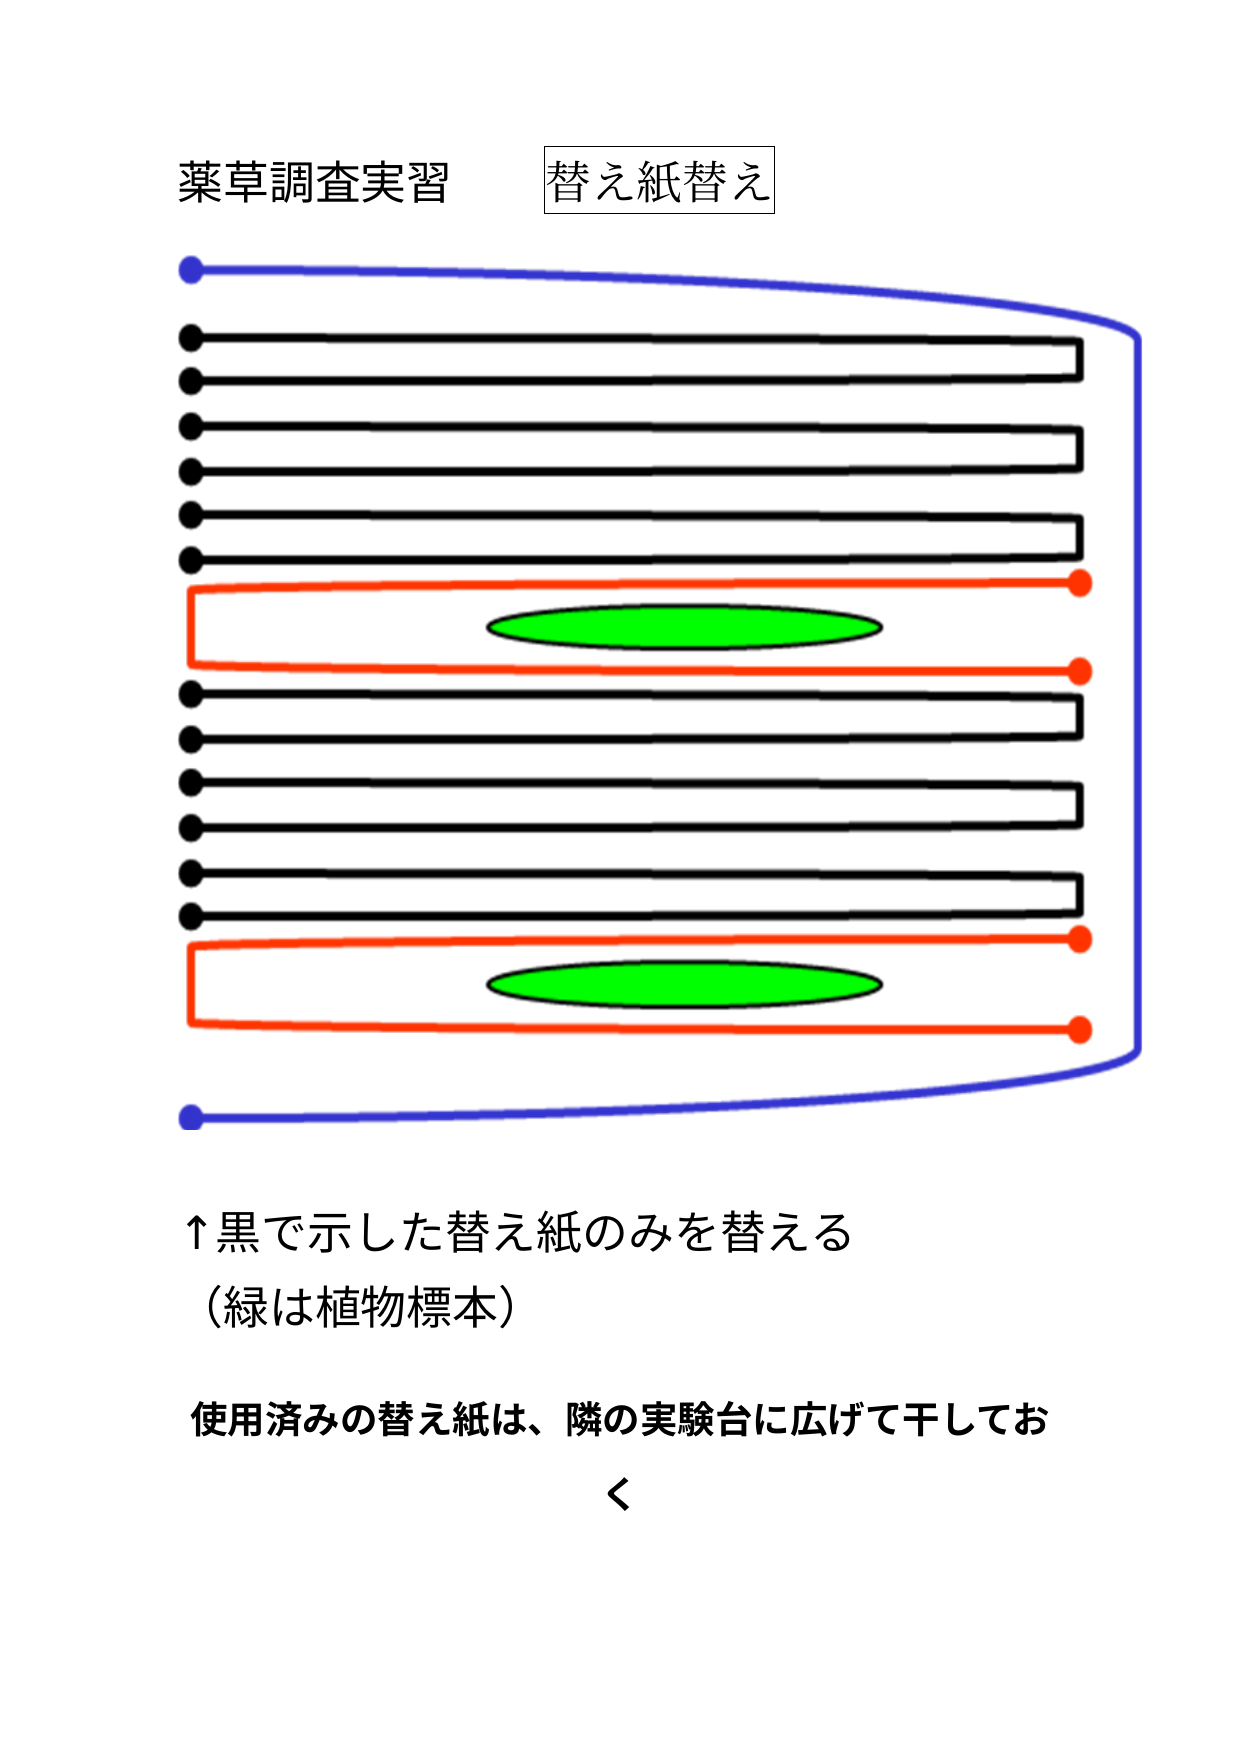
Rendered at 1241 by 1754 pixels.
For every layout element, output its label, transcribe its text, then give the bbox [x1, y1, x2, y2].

text ↑黒で示した替え紙のみを替える [177, 1192, 1063, 1267]
text （緑は植物標本） [177, 1267, 1063, 1342]
text 薬草調査実習 替え紙替え [177, 142, 1063, 217]
picture [177, 254, 1143, 1130]
text 使用済みの替え紙は、隣の実験台に広げて干しておく [177, 1380, 1063, 1530]
